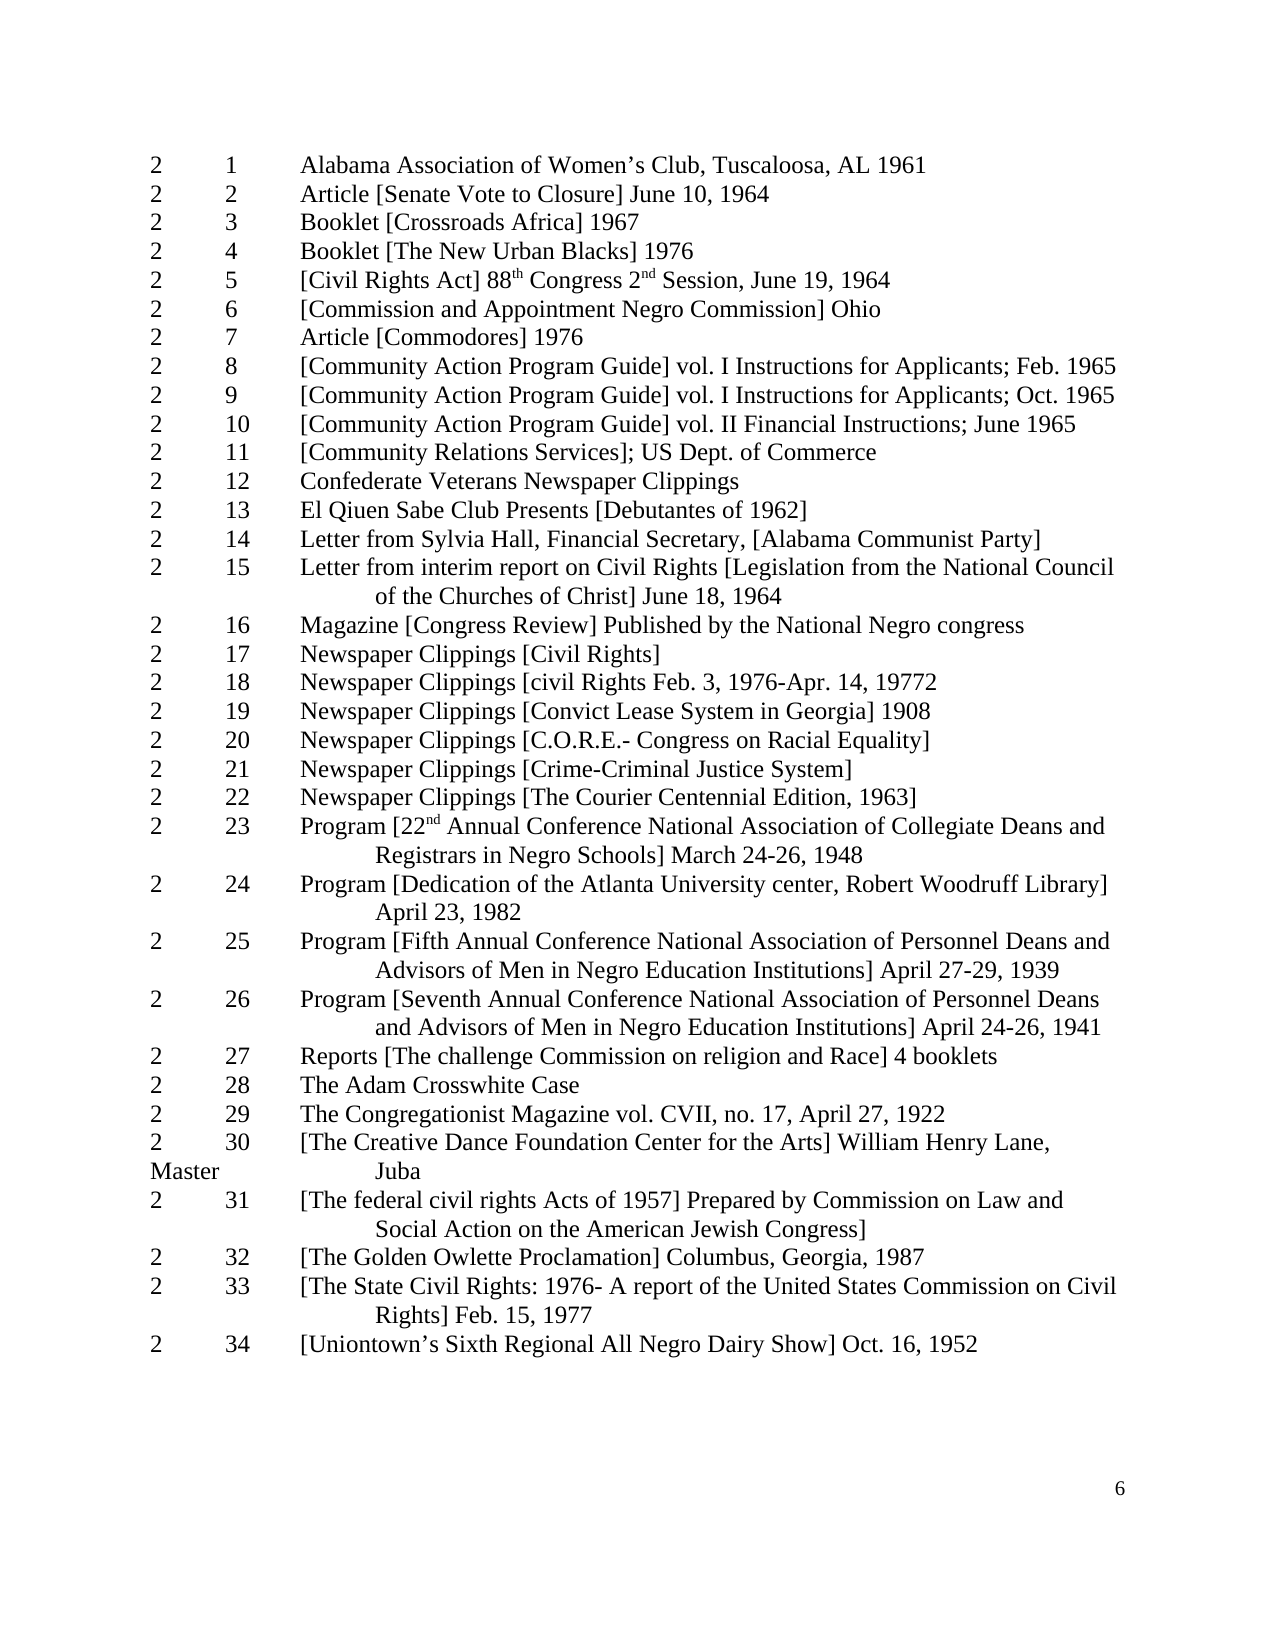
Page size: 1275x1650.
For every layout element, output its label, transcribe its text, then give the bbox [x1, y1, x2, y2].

text 2 22 Newspaper Clippings [The Courier Centennial Edition, 1963] [150, 782, 1125, 811]
text 2 17 Newspaper Clippings [Civil Rights] [150, 639, 1125, 667]
text 2 2 Article [Senate Vote to Closure] June 10, 1964 [150, 179, 1125, 207]
text 2 20 Newspaper Clippings [C.O.R.E.- Congress on Racial Equality] [150, 725, 1125, 754]
text 2 5 [Civil Rights Act] 88th Congress 2nd Session, June 19, 1964 [150, 265, 1125, 294]
text 2 25 Program [Fifth Annual Conference National Association of Personnel Deans and Advisors of Men in Negro Education Institutions] April 27-29, 1939 [150, 926, 1125, 984]
text 2 26 Program [Seventh Annual Conference National Association of Personnel Deans and Advisors of Men in Negro Education Institutions] April 24-26, 1941 [150, 984, 1125, 1041]
text 2 7 Article [Commodores] 1976 [150, 322, 1125, 351]
text 2 23 Program [22nd Annual Conference National Association of Collegiate Deans and Registrars in Negro Schools] March 24-26, 1948 [150, 811, 1125, 869]
text 2 18 Newspaper Clippings [civil Rights Feb. 3, 1976-Apr. 14, 19772 [150, 667, 1125, 696]
text 2 29 The Congregationist Magazine vol. CVII, no. 17, April 27, 1922 [150, 1099, 1125, 1127]
text 2 21 Newspaper Clippings [Crime-Criminal Justice System] [150, 754, 1125, 782]
text 2 9 [Community Action Program Guide] vol. I Instructions for Applicants; Oct. 1965 [150, 380, 1125, 409]
text 2 32 [The Golden Owlette Proclamation] , 1987 [150, 1242, 1125, 1271]
text 2 4 Booklet [The New Urban Blacks] 1976 [150, 236, 1125, 265]
text 2 19 Newspaper Clippings [Convict Lease System in ] 1908 [150, 696, 1125, 725]
text 2 6 [Commission and Appointment Negro Commission] [150, 294, 1125, 322]
text 2 30 [The for the Arts] , Master [150, 1127, 1125, 1185]
text 2 27 Reports [The challenge Commission on religion and Race] 4 booklets [150, 1041, 1125, 1070]
text 2 33 [The State Civil Rights: 1976- A report of the United States Commission on Civil Rights] Feb. 15, 1977 [150, 1271, 1125, 1329]
text 2 34 [Uniontown’s Sixth Regional All Negro Dairy Show] Oct. 16, 1952 [150, 1329, 1125, 1357]
text 2 28 The Adam Crosswhite Case [150, 1070, 1125, 1099]
text 2 24 Program [Dedication of the center, Robert Woodruff Library] April 23, 1982 [150, 869, 1125, 926]
text 2 10 [Community Action Program Guide] vol. II Financial Instructions; June 1965 [150, 409, 1125, 437]
text 2 1 Association of Women’s Club, 1961 [150, 150, 1125, 179]
text 2 11 [Community Relations Services]; US Dept. of Commerce [150, 437, 1125, 466]
text 2 16 Magazine [Congress Review] Published by the National Negro congress [150, 610, 1125, 639]
text 2 8 [Community Action Program Guide] vol. I Instructions for Applicants; Feb. 1965 [150, 351, 1125, 380]
text 2 12 Confederate Veterans Newspaper Clippings [150, 466, 1125, 495]
text 2 31 [The federal civil rights Acts of 1957] Prepared by Commission on Law and Social Action on the American Jewish Congress] [150, 1185, 1125, 1242]
text 2 3 Booklet [Crossroads ] 1967 [150, 207, 1125, 236]
text 2 14 Letter from Sylvia Hall, Financial Secretary, [Alabama Communist Party] [150, 524, 1125, 552]
text 2 15 Letter from interim report on Civil Rights [Legislation from the National Council of the Churches of Christ] June 18, 1964 [150, 552, 1125, 610]
text 2 13 El Qiuen Sabe Club Presents [Debutantes of 1962] [150, 495, 1125, 524]
